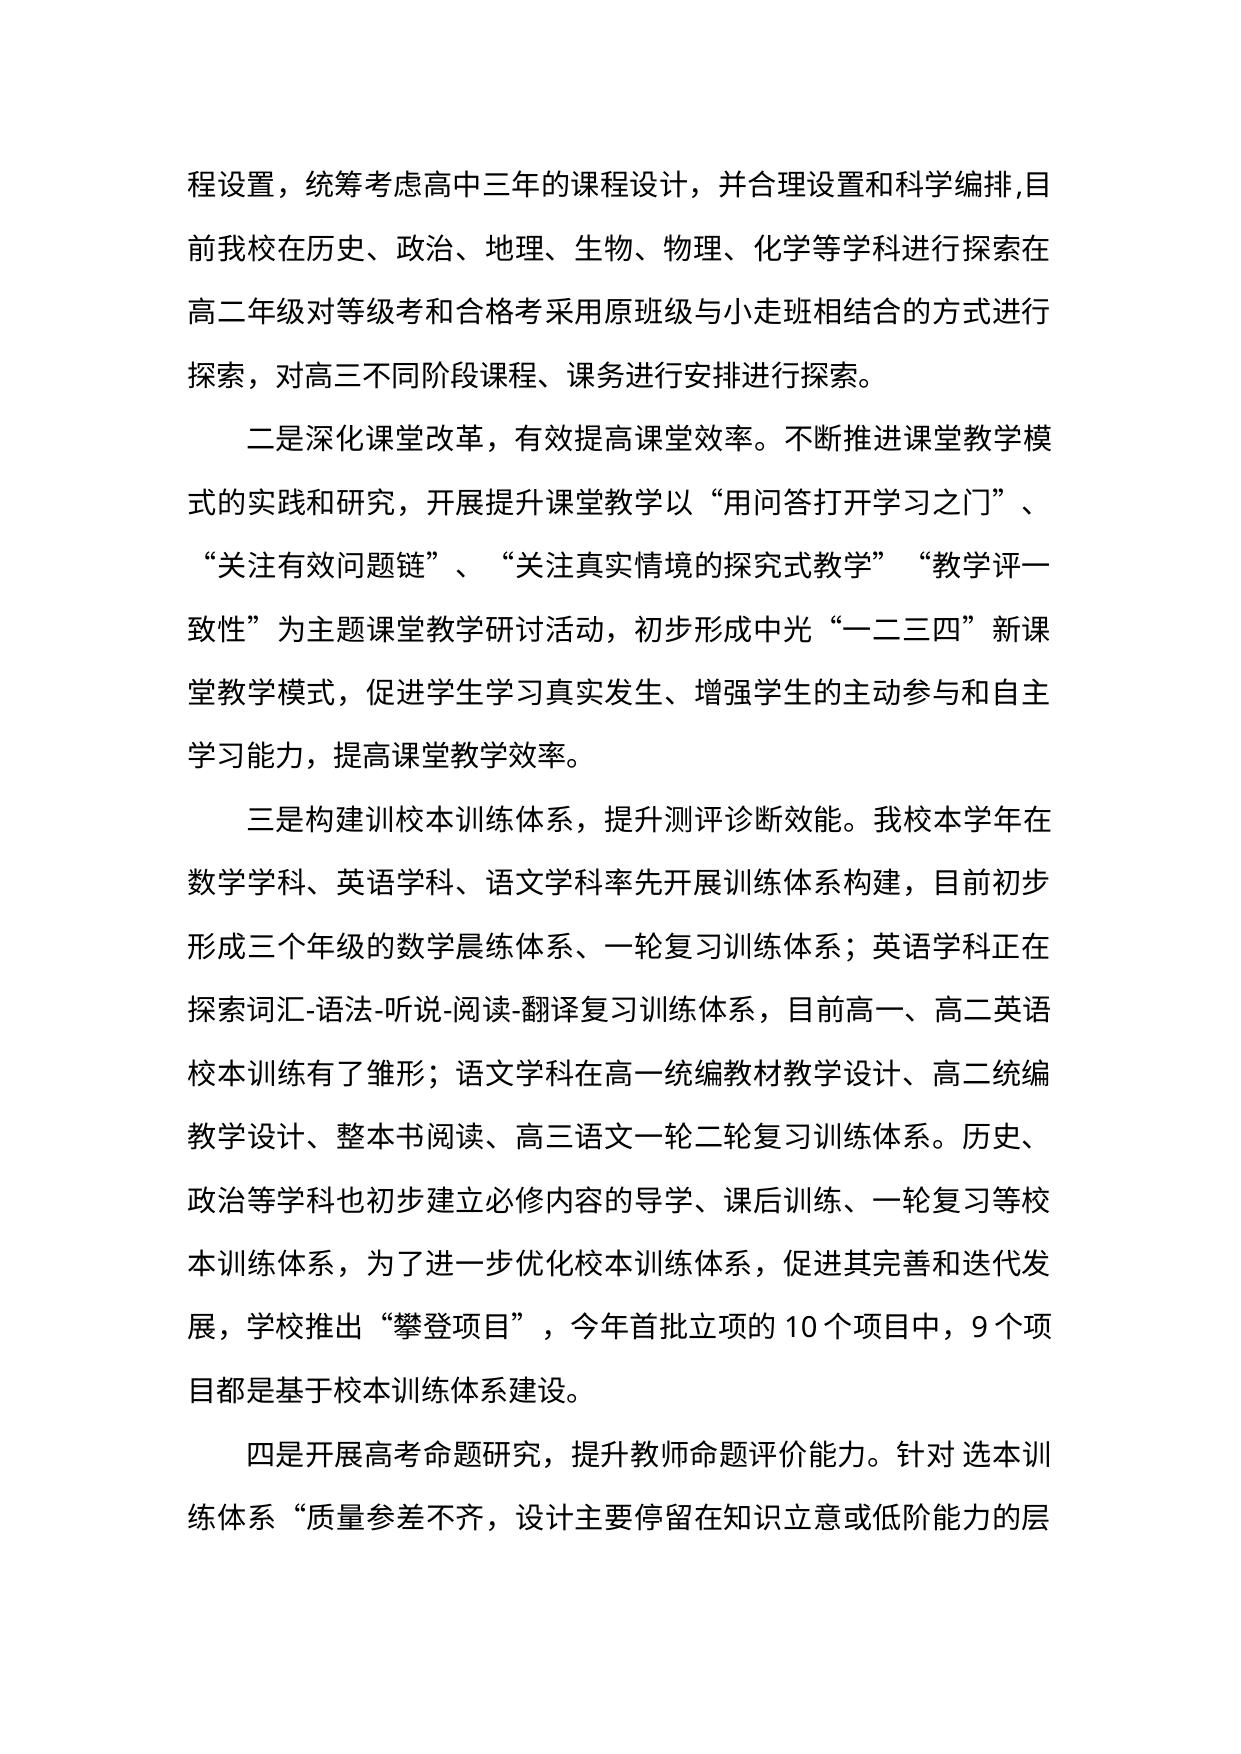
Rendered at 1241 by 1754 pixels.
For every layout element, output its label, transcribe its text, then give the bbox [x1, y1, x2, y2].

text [187, 162, 1053, 395]
text 三是构建训校本训练体系，提升测评诊断效能。我校本学年在数学学科、英语学科、语文学科率先开展训练体系构建，目前初步形成三个年级的数学晨练体系、一轮复习训练体系；英语学科正在探索词汇-语法-听说-阅读-翻译复习训练体系，目前高一、高二英语校本训练有了雏形；语文学科在高一统编教材教学设计、高二统编教学设计、整本书阅读、高三语文一轮二轮复习训练体系。历史、政治等学科也初步建立必修内容的导学、课后训练、一轮复习等校本训练体系，为了进一步优化校本训练体系，促进其完善和迭代发展，学校推出“攀登项目”，今年首批立项的10个项目中，9个项目都是基于校本训练体系建设。 [187, 796, 1053, 1410]
text 二是深化课堂改革，有效提高课堂效率。不断推进课堂教学模式的实践和研究，开展提升课堂教学以“用问答打开学习之门”、“关注有效问题链”、“关注真实情境的探究式教学”“教学评一致性”为主题课堂教学研讨活动，初步形成中光“一二三四”新课堂教学模式，促进学生学习真实发生、增强学生的主动参与和自主学习能力，提高课堂教学效率。 [187, 416, 1053, 775]
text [187, 1431, 1053, 1537]
